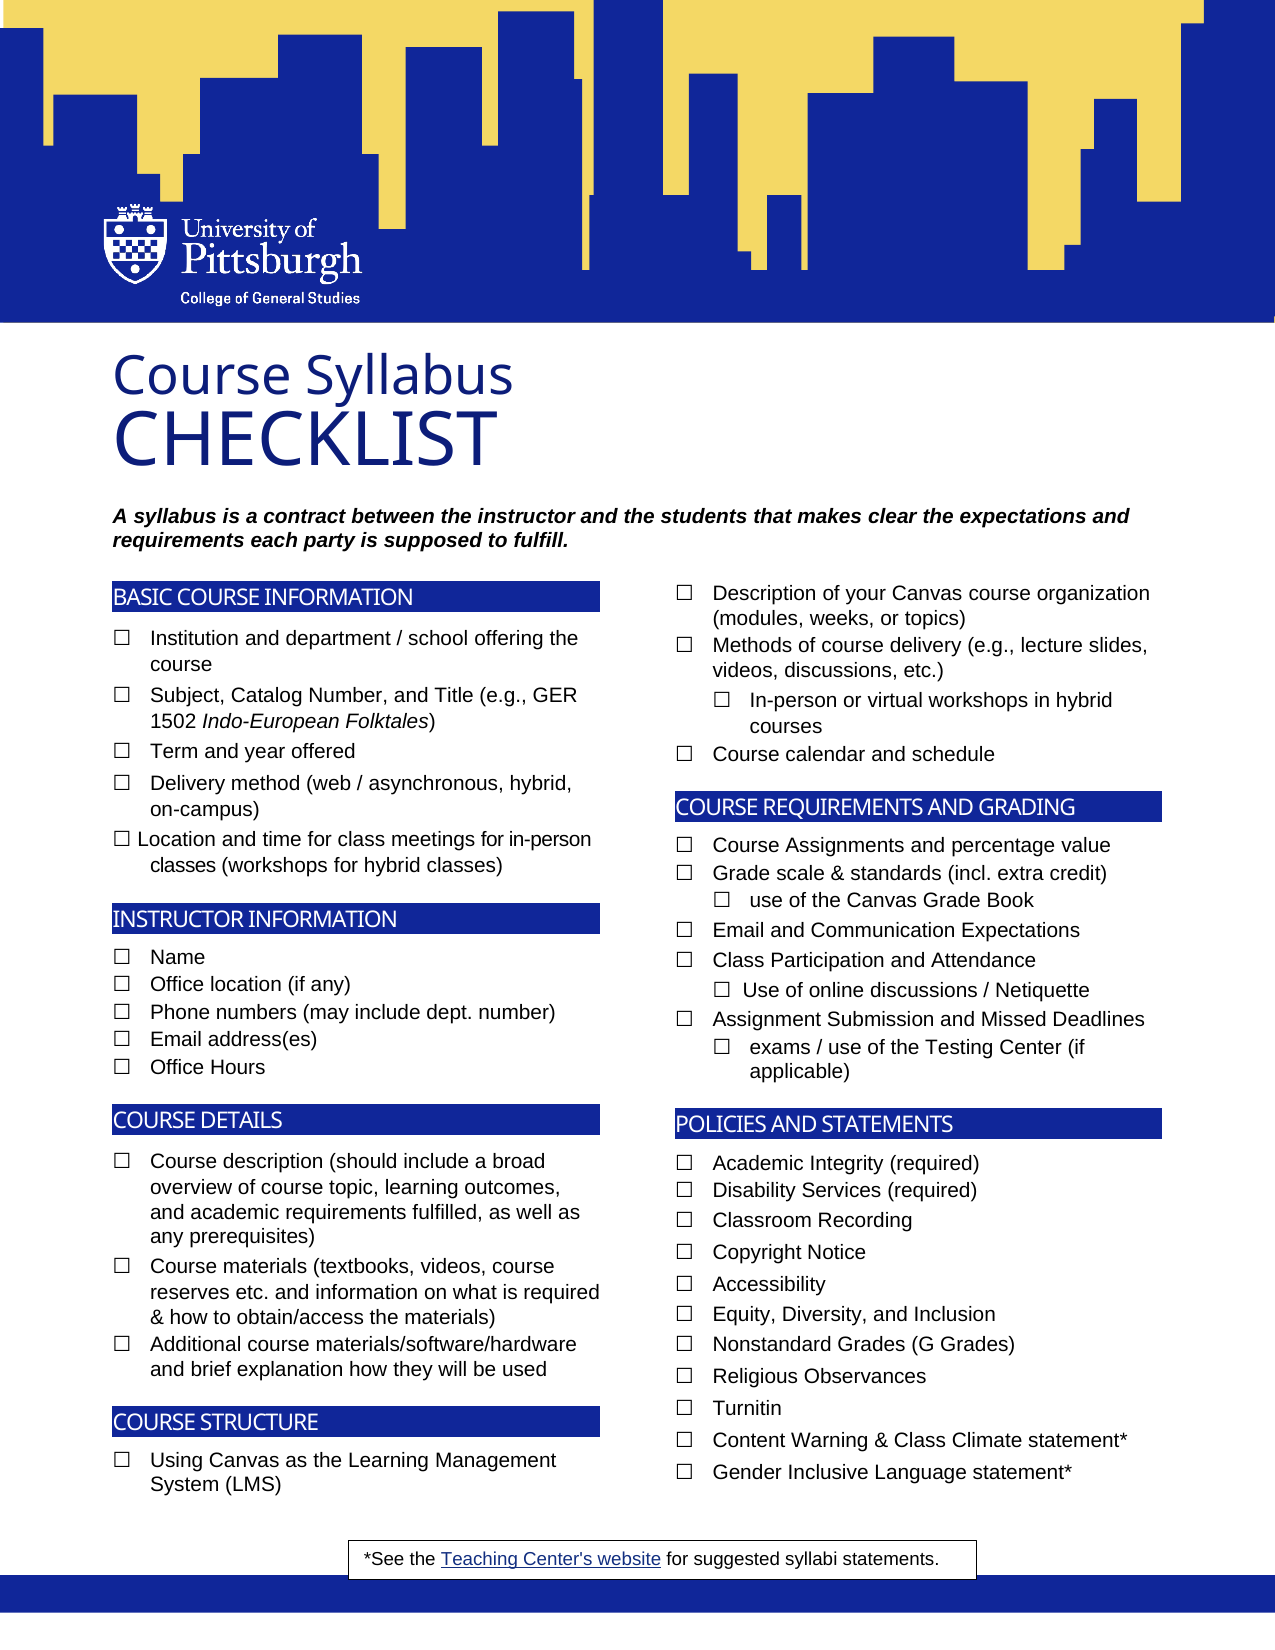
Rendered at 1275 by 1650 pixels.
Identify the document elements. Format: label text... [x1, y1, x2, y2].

text Turnitin [675, 1393, 1162, 1422]
text Use of online discussions / Netiquette [712, 975, 1162, 1003]
text Copyright Notice [675, 1237, 1162, 1266]
subtitle Course requirements aND grading [675, 791, 1162, 822]
text Class Participation and Attendance [675, 947, 1162, 971]
text Religious Observances [675, 1361, 1162, 1389]
text exams / use of the Testing Center (if applicable) [712, 1034, 1162, 1083]
text Methods of course delivery (e.g., lecture slides, videos, discussions, etc.) [675, 633, 1162, 681]
text Content Warning & Class Climate statement* [675, 1425, 1162, 1454]
subtitle policies and Statements [675, 1108, 1162, 1139]
text Institution and department / school offering the course [112, 623, 600, 676]
text Office Hours [112, 1055, 600, 1079]
text Course description (should include a broad overview of course topic, learning outcomes, and academic requirements fulfilled, as well as any prerequisites) [112, 1146, 600, 1248]
text Using Canvas as the Learning Management System (LMS) [112, 1448, 600, 1496]
text Academic Integrity (required) [675, 1150, 1162, 1174]
text Office location (if any) [112, 972, 600, 996]
text Assignment Submission and Missed Deadlines [675, 1007, 1162, 1031]
subtitle basic course information [112, 581, 600, 612]
text Nonstandard Grades (G Grades) [675, 1329, 1162, 1357]
text Location and time for class meetings for in-person classes (workshops for hybrid classes) [112, 824, 600, 877]
text Course calendar and schedule [675, 741, 1162, 765]
picture [103, 204, 376, 309]
text Description of your Canvas course organization (modules, weeks, or topics) [675, 581, 1162, 629]
text Equity, Diversity, and Inclusion [675, 1302, 1162, 1326]
text Classroom Recording [675, 1205, 1162, 1234]
text Accessibility [675, 1269, 1162, 1298]
text A syllabus is a contract between the instructor and the students that makes clear the expectations and requirements each party is supposed to fulfill. [112, 504, 1162, 552]
text Course materials (textbooks, videos, course reserves etc. and information on what is required & how to obtain/access the materials) [112, 1251, 600, 1328]
subtitle course structure [112, 1406, 600, 1437]
subtitle course details [112, 1104, 600, 1135]
text Term and year offered [112, 736, 600, 764]
text Disability Services (required) [675, 1178, 1162, 1202]
text Delivery method (web / asynchronous, hybrid, on-campus) [112, 768, 600, 821]
text Email and Communication Expectations [675, 915, 1162, 944]
text Email address(es) [112, 1027, 600, 1051]
text Grade scale & standards (incl. extra credit) [675, 860, 1162, 884]
text Course Assignments and percentage value [675, 833, 1162, 857]
text Subject, Catalog Number, and Title (e.g., GER 1502 Indo-European Folktales) [112, 680, 600, 732]
text Gender Inclusive Language statement* [675, 1457, 1162, 1486]
text Name [112, 945, 600, 969]
text Additional course materials/software/hardware and brief explanation how they will be used [112, 1332, 600, 1380]
text In-person or virtual workshops in hybrid courses [712, 685, 1162, 738]
title Course Syllabus [112, 337, 1162, 479]
text Phone numbers (may include dept. number) [112, 1000, 600, 1024]
text use of the Canvas Grade Book [712, 888, 1162, 912]
subtitle instructor information [112, 903, 600, 934]
